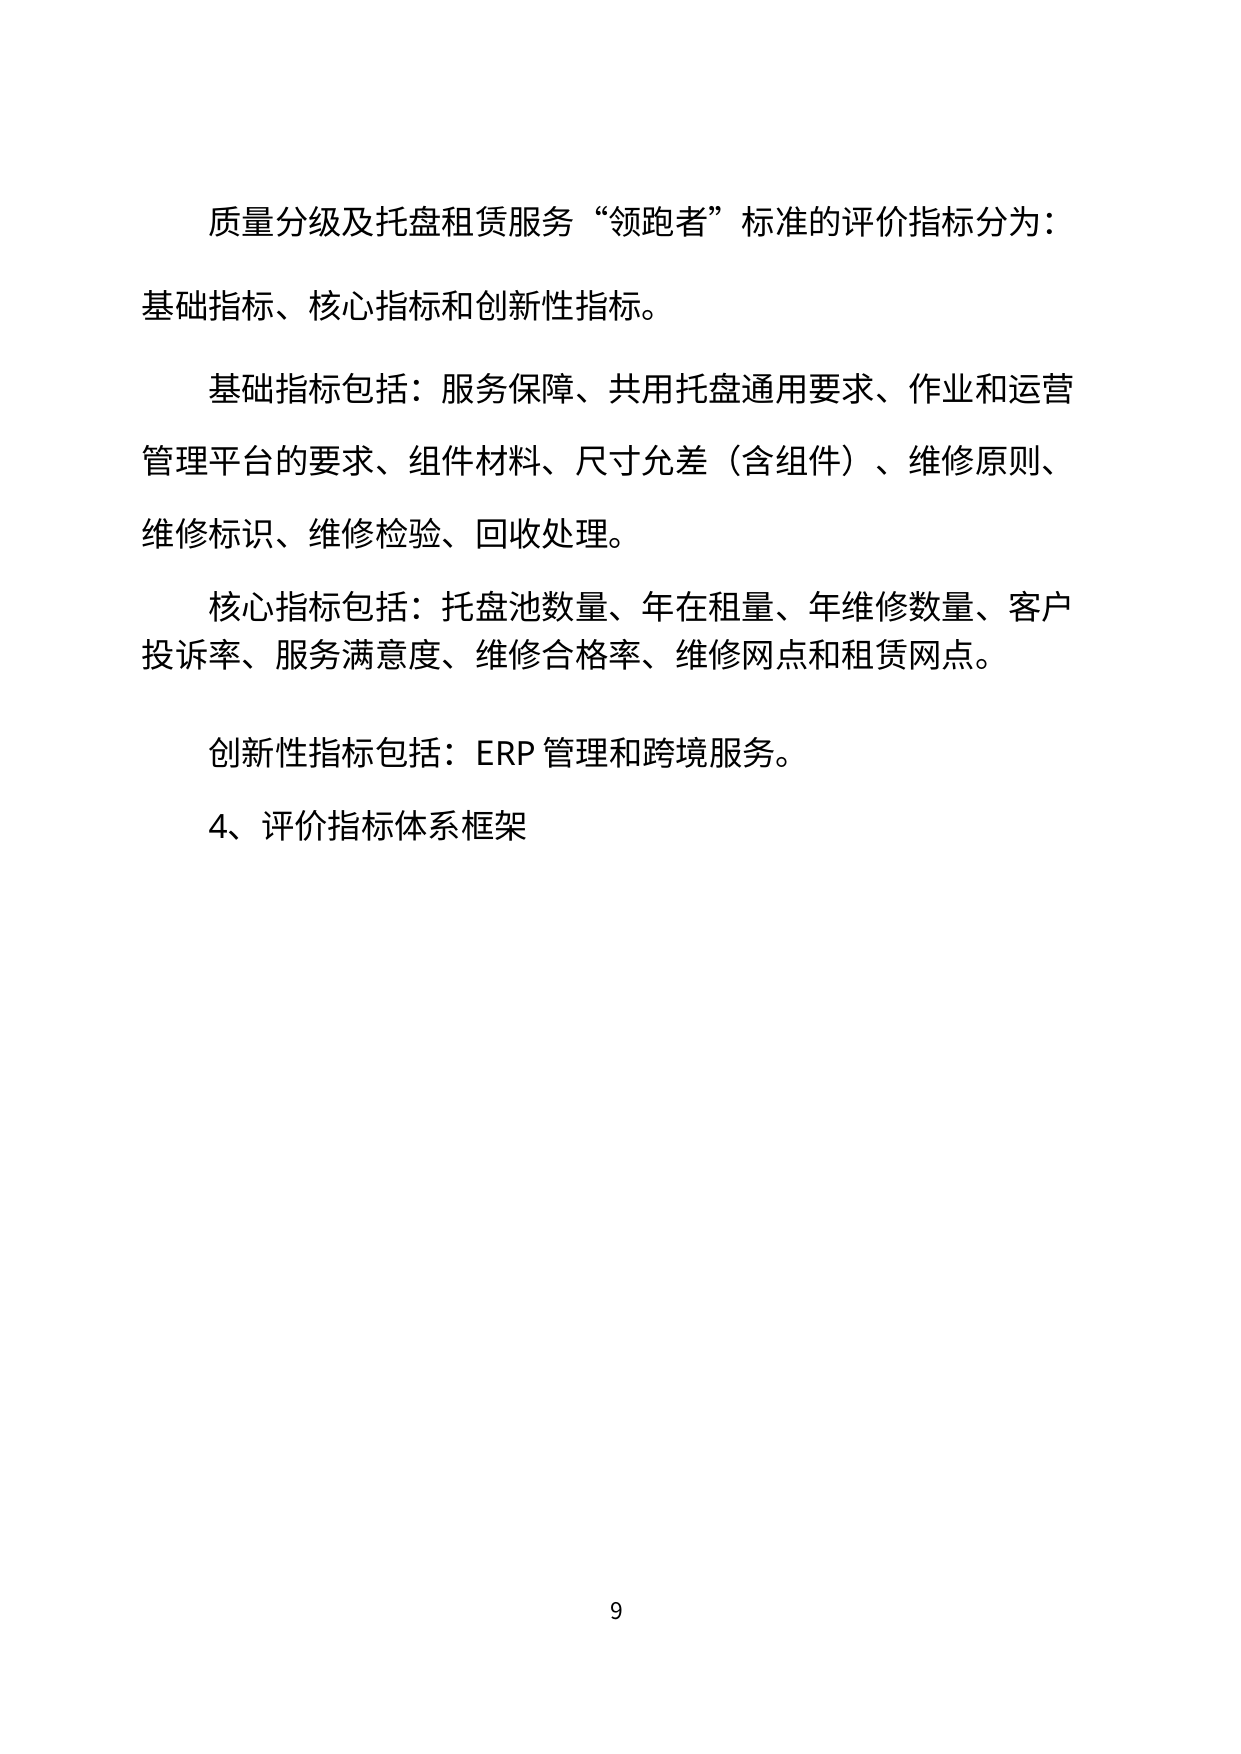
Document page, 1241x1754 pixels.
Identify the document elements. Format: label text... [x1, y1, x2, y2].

text 创新性指标包括：ERP管理和跨境服务。 [142, 727, 1098, 776]
text 质量分级及托盘租赁服务“领跑者”标准的评价指标分为：基础指标、核心指标和创新性指标。 [142, 196, 1053, 328]
text 4、评价指标体系框架 [142, 800, 1098, 848]
text 基础指标包括：服务保障、共用托盘通用要求、作业和运营管理平台的要求、组件材料、尺寸允差（含组件）、维修原则、维修标识、维修检验、回收处理。 [142, 363, 1098, 556]
text 核心指标包括：托盘池数量、年在租量、年维修数量、客户投诉率、服务满意度、维修合格率、维修网点和租赁网点。 [142, 581, 1098, 677]
